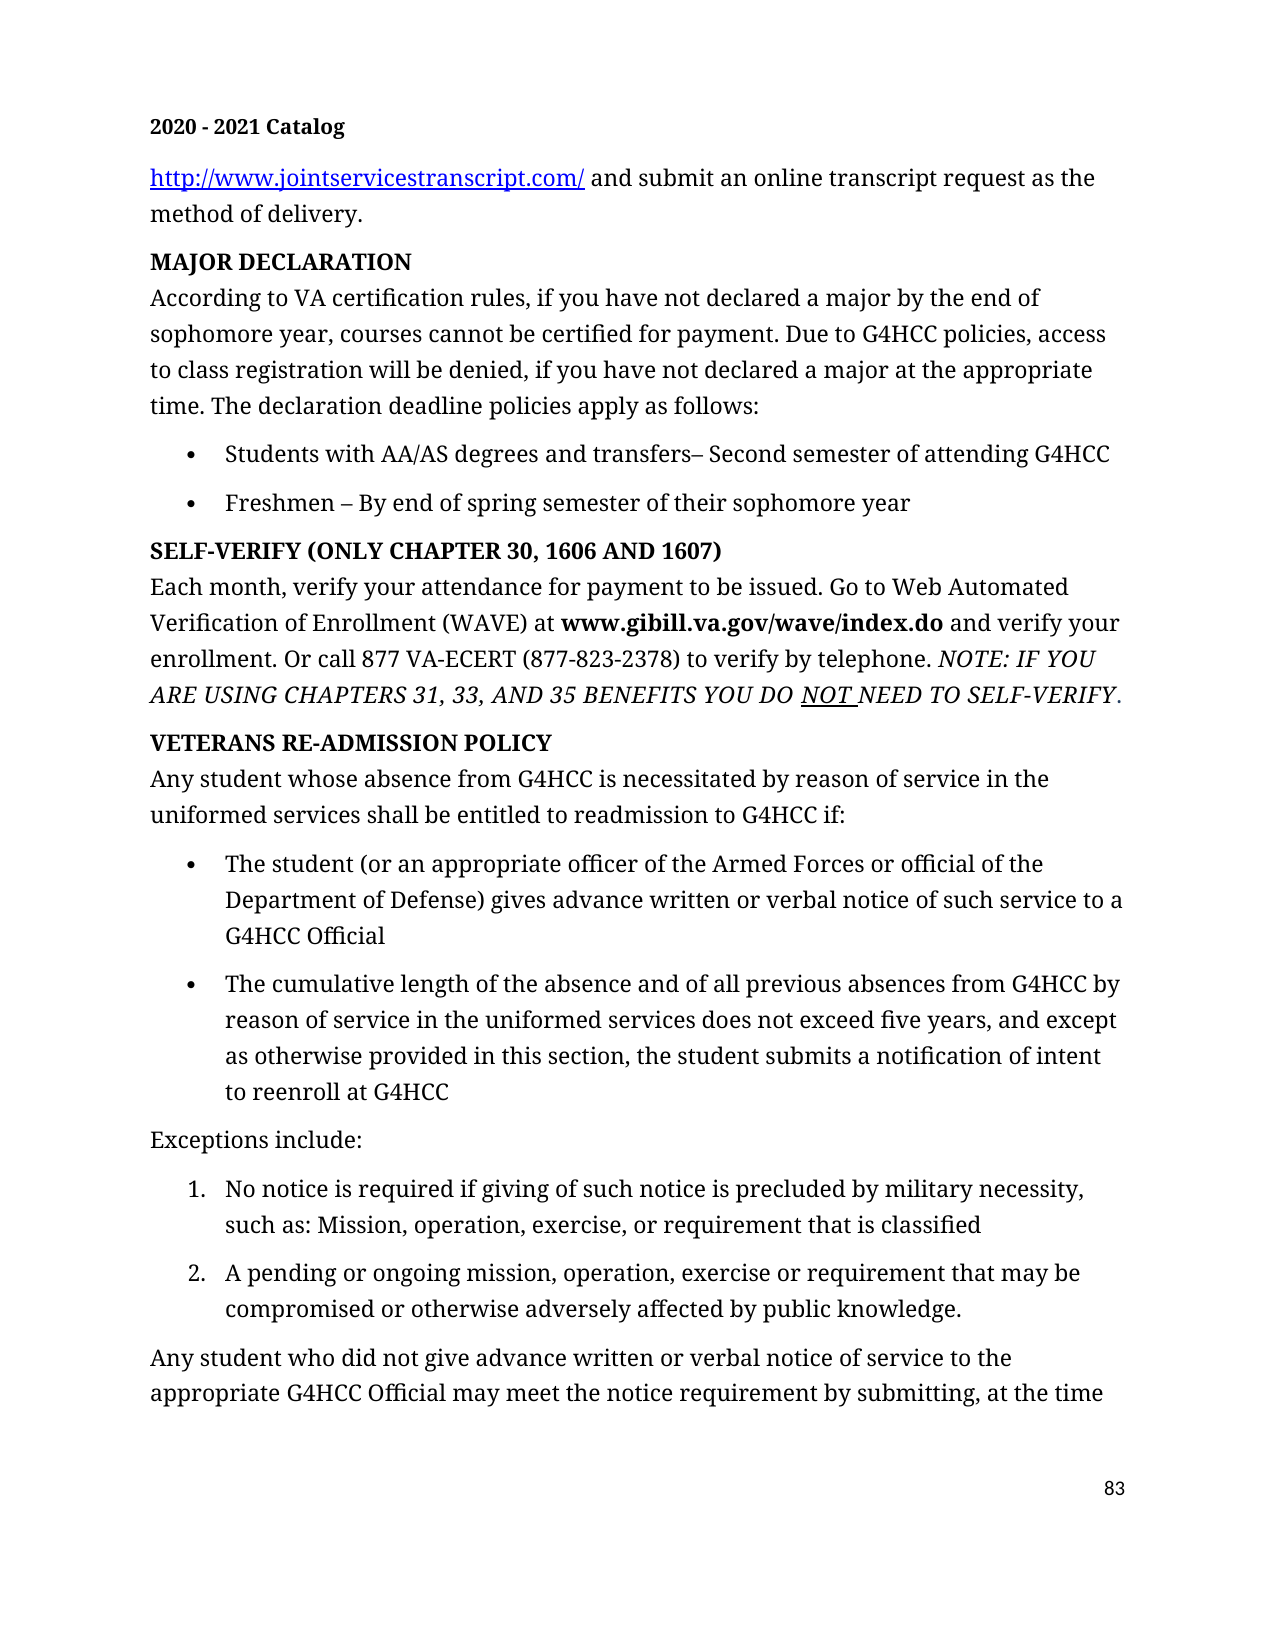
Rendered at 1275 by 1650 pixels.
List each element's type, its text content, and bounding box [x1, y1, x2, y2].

list The student (or an appropriate officer of the Armed Forces or official of the Department of Defense) gives advance written or verbal notice of such service to a G4HCC Official [187, 848, 1125, 951]
list The cumulative length of the absence and of all previous absences from G4HCC by reason of service in the uniformed services does not exceed five years, and except as otherwise provided in this section, the student submits a notification of intent to reenroll at G4HCC [187, 968, 1125, 1107]
text SELF-VERIFY (ONLY CHAPTER 30, 1606 AND 1607) Each month, verify your attendance for payment to be issued. Go to Web Automated Verification of Enrollment (WAVE) at www.gibill.va.gov/wave/index.do and verify your enrollment. Or call 877 VA-ECERT (877-823-2378) to verify by telephone. Note: If you are using Chapters 31, 33, and 35 benefits you do not need to self-verify. [150, 535, 1125, 710]
list A pending or ongoing mission, operation, exercise or requirement that may be compromised or otherwise adversely affected by public knowledge. [187, 1257, 1125, 1324]
text MAJOR DECLARATION According to VA certification rules, if you have not declared a major by the end of sophomore year, courses cannot be certified for payment. Due to G4HCC policies, access to class registration will be denied, if you have not declared a major at the appropriate time. The declaration deadline policies apply as follows: [150, 246, 1125, 421]
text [150, 1341, 1125, 1409]
list Freshmen – By end of spring semester of their sophomore year [187, 487, 1125, 518]
text Exceptions include: [150, 1124, 1125, 1156]
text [150, 162, 1125, 229]
text VETERANS RE-ADMISSION POLICY Any student whose absence from G4HCC is necessitated by reason of service in the uniformed services shall be entitled to readmission to G4HCC if: [150, 727, 1125, 831]
list Students with AA/AS degrees and transfers– Second semester of attending G4HCC [187, 438, 1125, 469]
list No notice is required if giving of such notice is precluded by military necessity, such as: Mission, operation, exercise, or requirement that is classified [187, 1173, 1125, 1240]
